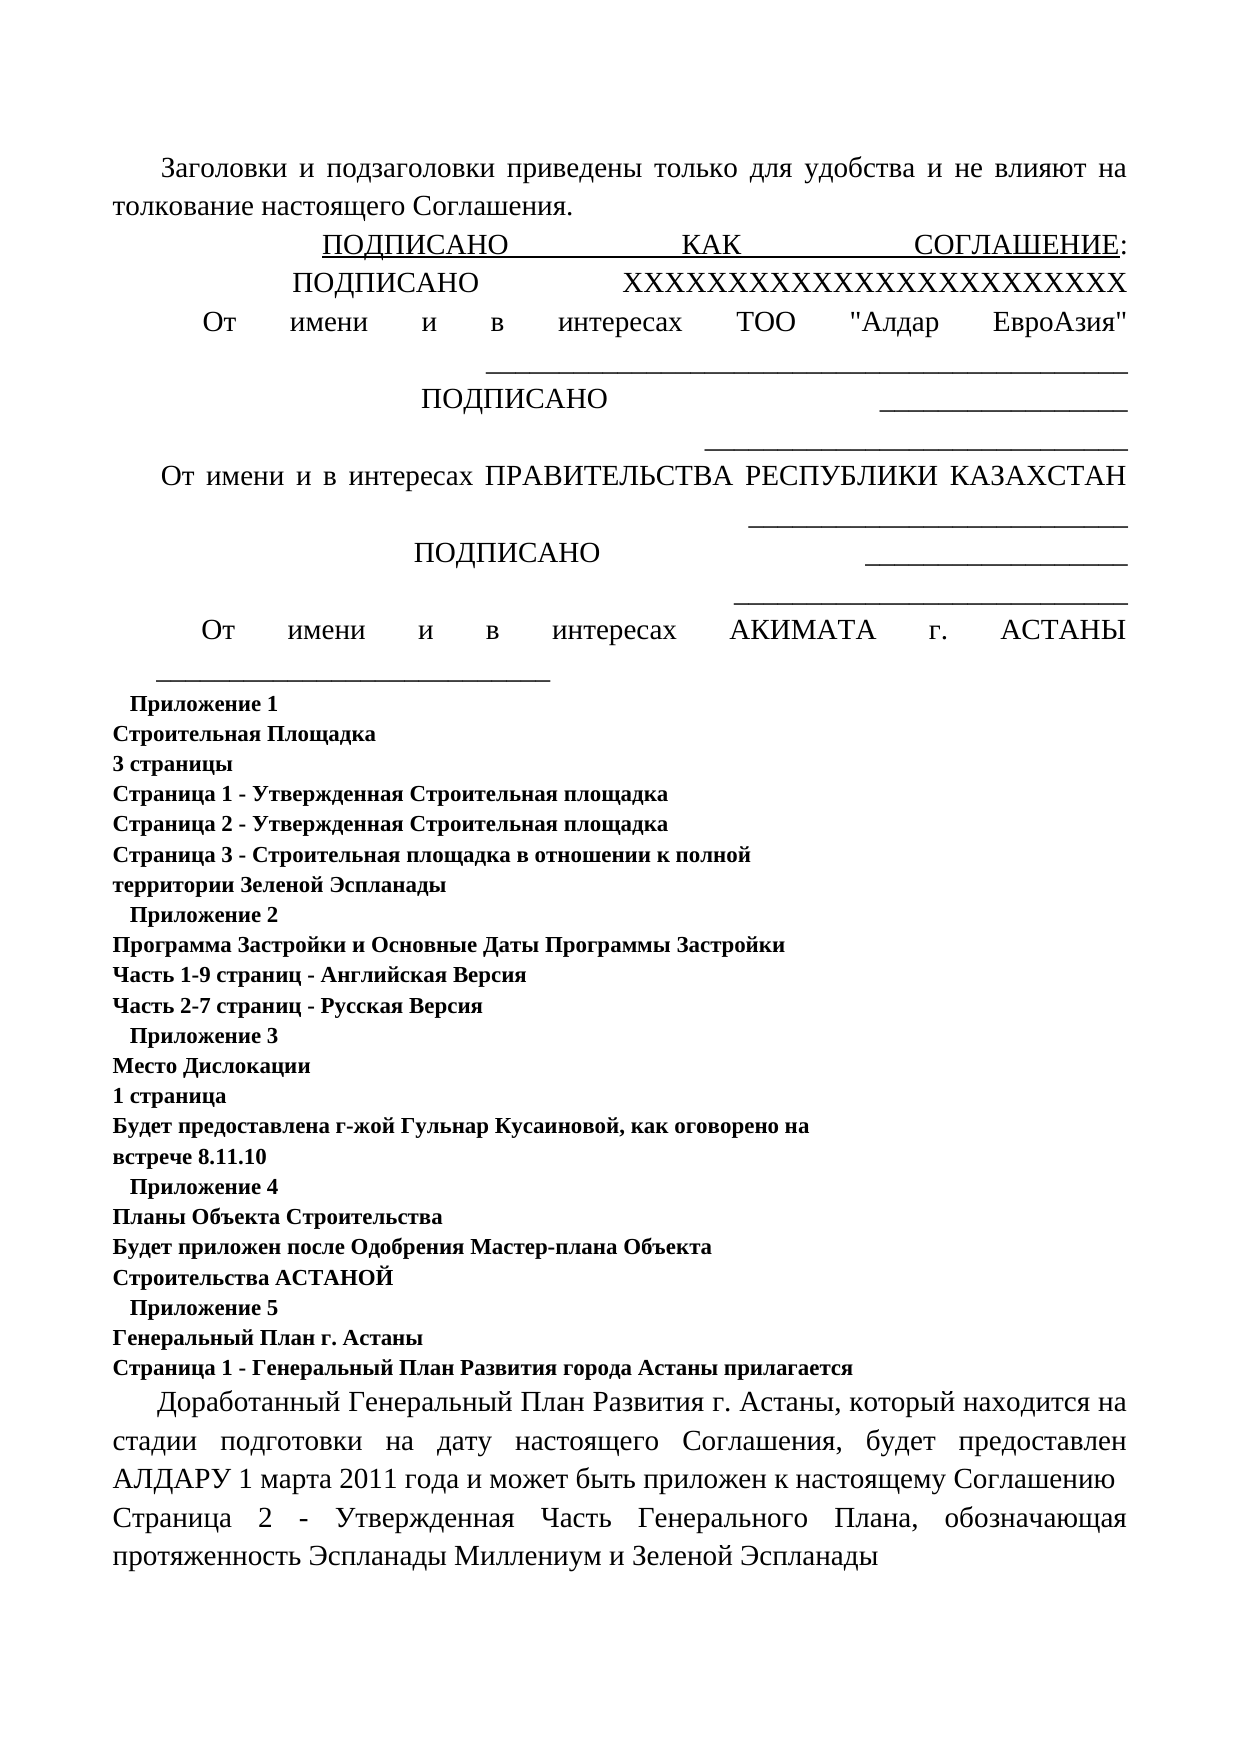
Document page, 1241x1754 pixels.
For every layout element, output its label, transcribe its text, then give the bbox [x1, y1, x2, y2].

text Приложение 4 Планы Объекта Строительства Будет приложен после Одобрения Мастер-плана Объекта Строительства АСТАНОЙ [112, 1173, 1128, 1290]
text Приложение 2 Программа Застройки и Основные Даты Программы Застройки Часть 1-9 страниц - Английская Версия Часть 2-7 страниц - Русская Версия [112, 901, 1128, 1018]
text Страница 2 - Утвержденная Часть Генерального Плана, обозначающая протяженность Эспланады Миллениум и Зеленой Эспланады [112, 1500, 1128, 1572]
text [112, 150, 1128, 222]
text ПОДПИСАНО КАК СОГЛАШЕНИЕ: ПОДПИСАНО ХХХХХХХХХХХХХХХХХХХХХХХХ От имени и в интересах ТОО "Алдар ЕвроАзия" ____________________________________________ ПОДПИСАНО _________________ _____________________________ От имени и в интересах ПРАВИТЕЛЬСТВА РЕСПУБЛИКИ КАЗАХСТАН __________________________ ПОДПИСАНО __________________ ___________________________ От имени и в интересах АКИМАТА г. АСТАНЫ ___________________________ [112, 227, 1128, 684]
text Доработанный Генеральный План Развития г. Астаны, который находится на стадии подготовки на дату настоящего Соглашения, будет предоставлен АЛДАРУ 1 марта 2011 года и может быть приложен к настоящему Соглашению [112, 1384, 1128, 1495]
text Приложение 3 Место Дислокации 1 страница Будет предоставлена г-жой Гульнар Кусаиновой, как оговорено на встрече 8.11.10 [112, 1022, 1128, 1169]
text Приложение 1 Строительная Площадка 3 страницы Страница 1 - Утвержденная Строительная площадка Страница 2 - Утвержденная Строительная площадка Страница 3 - Строительная площадка в отношении к полной территории Зеленой Эспланады [112, 689, 1128, 897]
text Приложение 5 Генеральный План г. Астаны Страница 1 - Генеральный План Развития города Астаны прилагается [112, 1294, 1128, 1381]
